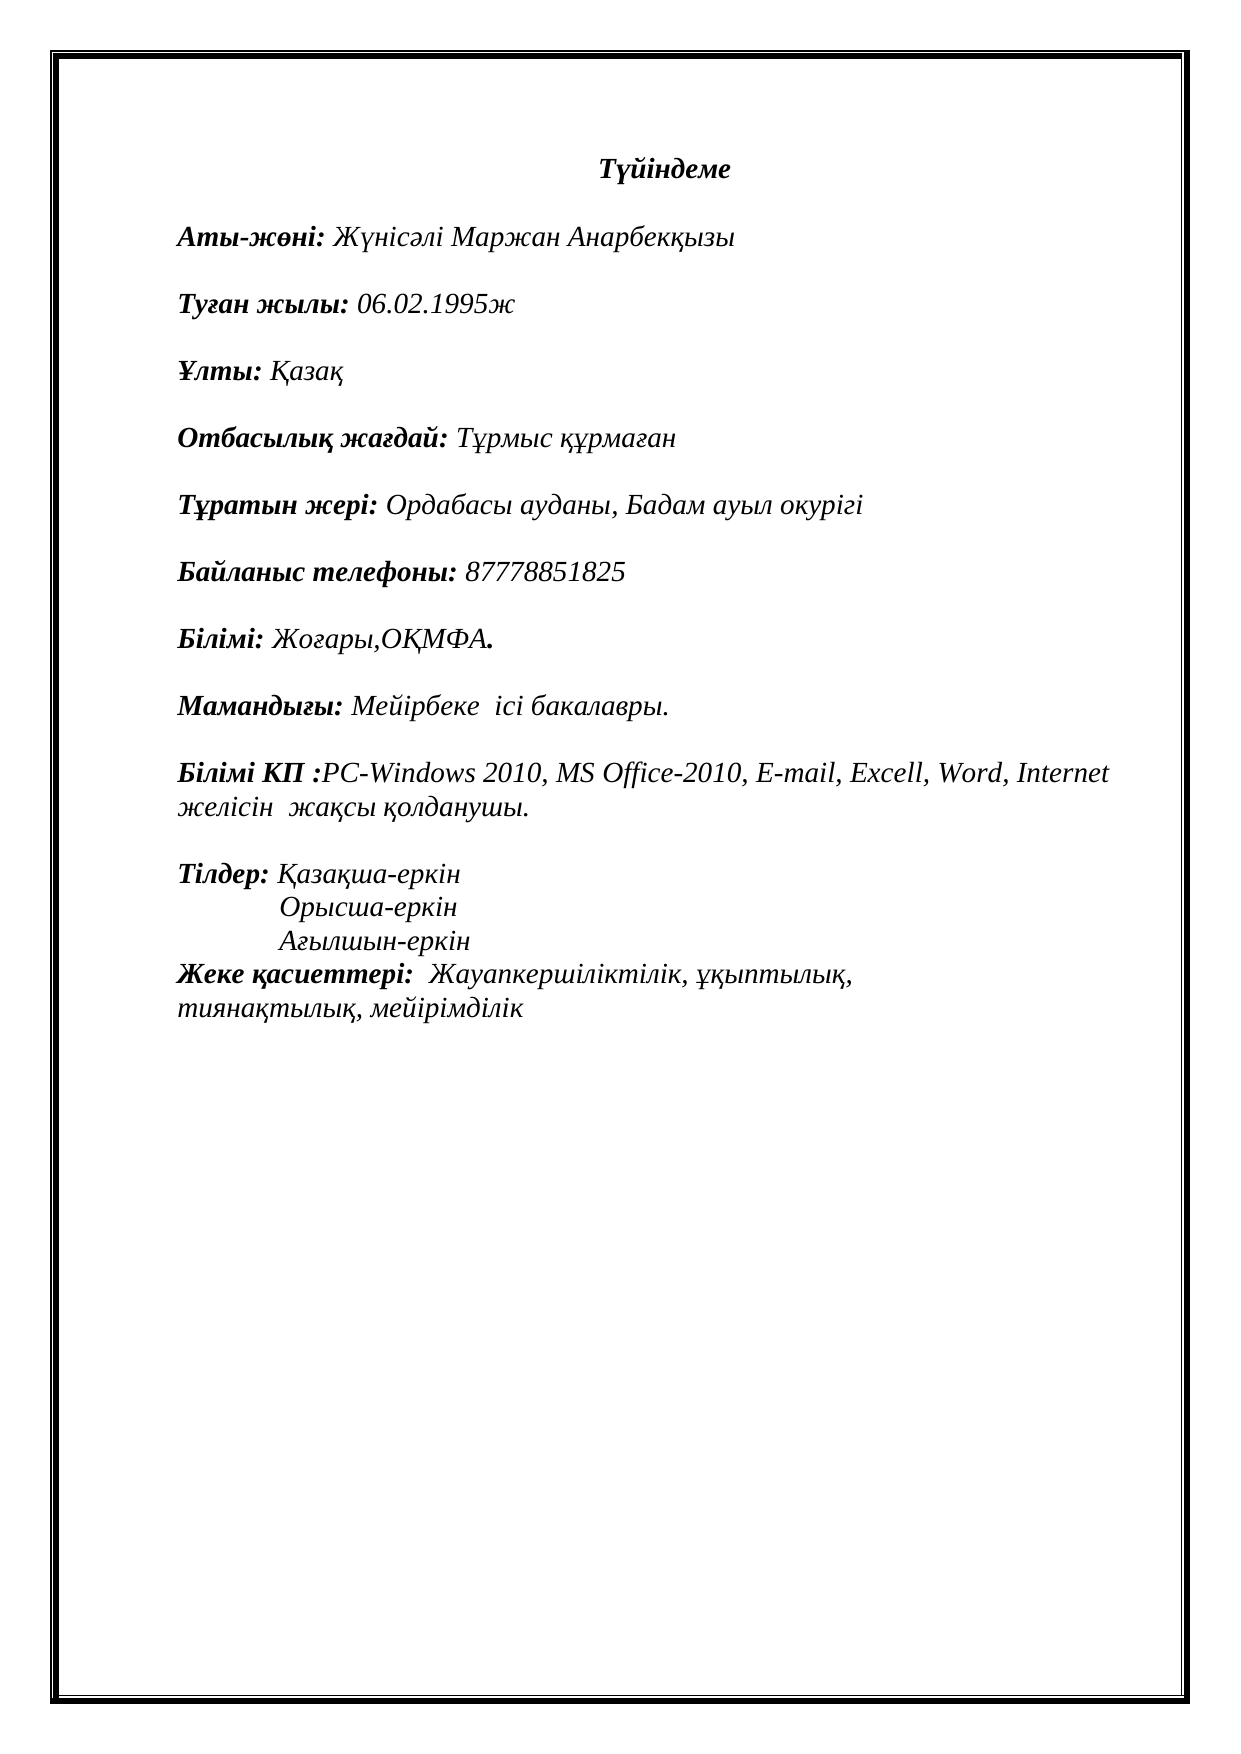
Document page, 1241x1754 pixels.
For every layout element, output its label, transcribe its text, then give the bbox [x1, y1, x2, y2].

text Ағылшын-еркін [177, 923, 1152, 957]
text Жеке қасиеттері: Жауапкершіліктілік, ұқыптылық, тиянақтылық, мейірімділік [177, 957, 1152, 1024]
text Орысша-еркін [177, 889, 1152, 923]
text Ұлты: Қазақ [177, 353, 1152, 386]
text Түйіндеме [177, 152, 1152, 185]
text Байланыс телефоны: 87778851825 [177, 554, 1152, 588]
text Мамандығы: Мейірбеке ісі бакалавры. [177, 688, 1152, 722]
text Тұратын жері: Ордабасы ауданы, Бадам ауыл окурігі [177, 487, 1152, 521]
text Отбасылық жағдай: Тұрмыс құрмаған [177, 420, 1152, 453]
text Туған жылы: 06.02.1995ж [177, 286, 1152, 319]
text Білімі: Жоғары,ОҚМФА. [177, 621, 1152, 655]
text Білімі КП :PC-Windows 2010, MS Office-2010, E-mail, Excell, Word, Internet желісін жақсы қолданушы. [177, 755, 1152, 822]
text Тілдер: Қазақша-еркін [177, 856, 1152, 889]
text Аты-жөні: Жүнісәлі Маржан Анарбекқызы [177, 219, 1152, 252]
